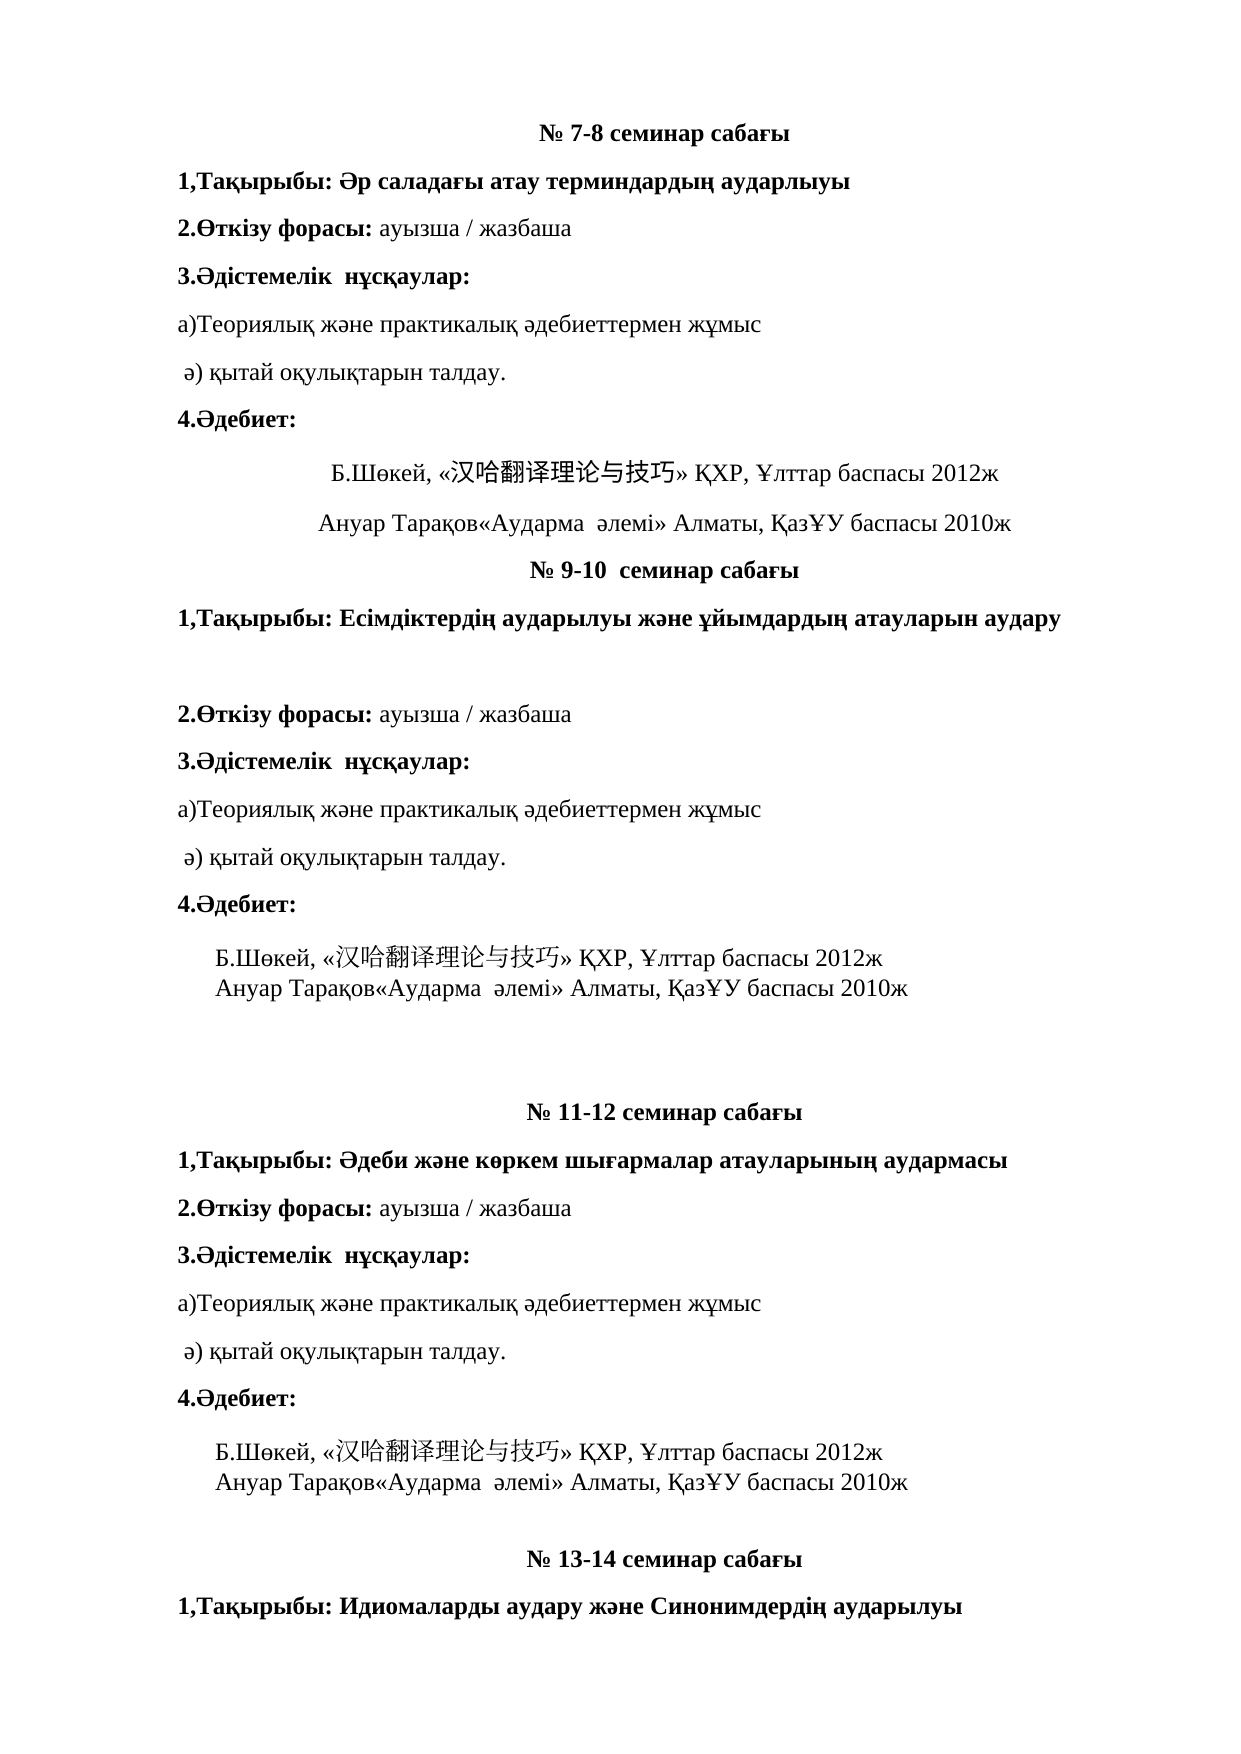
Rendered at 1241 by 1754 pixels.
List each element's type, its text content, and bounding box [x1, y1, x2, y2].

text ә) қытай оқулықтарын талдау. [177, 842, 1152, 871]
text 1,Тақырыбы: Идиомаларды аудару және Синонимдердің аударылуы [177, 1591, 1152, 1620]
text 4.Әдебиет: [177, 404, 1152, 433]
text 4.Әдебиет: [177, 1383, 1152, 1412]
text 1,Тақырыбы: Есімдіктердің аударылуы және ұйымдардың атауларын аудару [177, 603, 1152, 632]
text ә) қытай оқулықтарын талдау. [177, 1336, 1152, 1364]
text 2.Өткізу форасы: ауызша / жазбаша [177, 1193, 1152, 1221]
text № 13-14 семинар сабағы [177, 1544, 1152, 1572]
text 3.Әдістемелік нұсқаулар: [177, 1240, 1152, 1269]
text Ануар Тарақов«Аударма әлемі» Алматы, ҚазҰУ баспасы 2010ж [215, 973, 1152, 1002]
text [215, 1431, 1152, 1467]
text Б.Шөкей, «汉哈翻译理论与技巧» ҚХР, Ұлттар баспасы 2012ж [177, 452, 1152, 488]
text ә) қытай оқулықтарын талдау. [177, 357, 1152, 385]
text Б.Шөкей, «汉哈翻译理论与技巧» ҚХР, Ұлттар баспасы 2012ж [215, 937, 1152, 973]
text 3.Әдістемелік нұсқаулар: [177, 261, 1152, 290]
text № 9-10 семинар сабағы [177, 556, 1152, 584]
text 1,Тақырыбы: Әр саладағы атау терминдардың аударлыуы [177, 166, 1152, 194]
text Ануар Тарақов«Аударма әлемі» Алматы, ҚазҰУ баспасы 2010ж [177, 508, 1152, 537]
text а)Теориялық және практикалық әдебиеттермен жұмыс [177, 1288, 1152, 1317]
text Ануар Тарақов«Аударма әлемі» Алматы, ҚазҰУ баспасы 2010ж [215, 1467, 1152, 1496]
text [177, 309, 1152, 338]
text 4.Әдебиет: [177, 889, 1152, 918]
text № 7-8 семинар сабағы [177, 118, 1152, 147]
text 2.Өткізу форасы: ауызша / жазбаша [177, 699, 1152, 727]
text 2.Өткізу форасы: ауызша / жазбаша [177, 213, 1152, 242]
text 3.Әдістемелік нұсқаулар: [177, 746, 1152, 775]
text а)Теориялық және практикалық әдебиеттермен жұмыс [177, 794, 1152, 823]
text № 11-12 семинар сабағы [177, 1097, 1152, 1126]
text 1,Тақырыбы: Әдеби және көркем шығармалар атауларының аудармасы [177, 1145, 1152, 1174]
